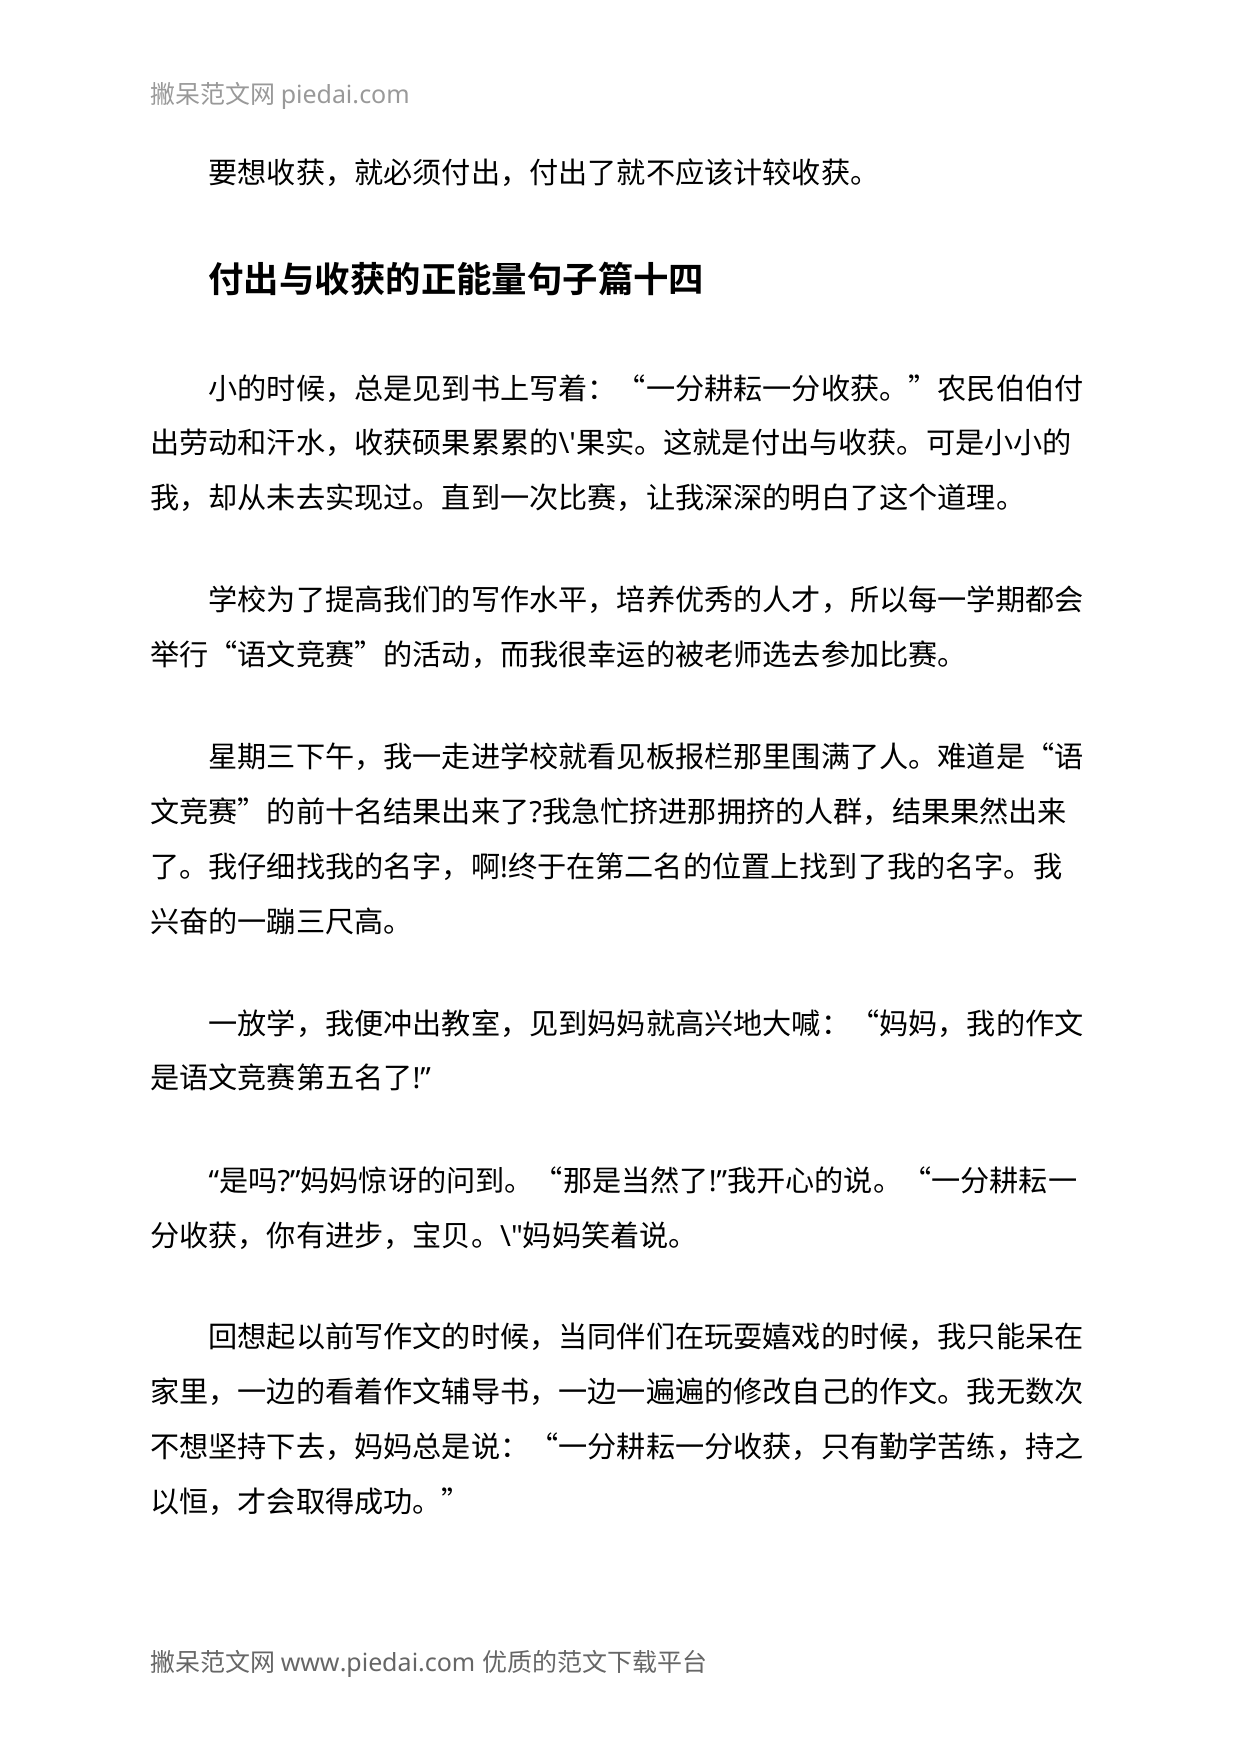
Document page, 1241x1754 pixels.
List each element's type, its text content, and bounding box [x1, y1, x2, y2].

text 小的时候，总是见到书上写着：“一分耕耘一分收获。”农民伯伯付出劳动和汗水，收获硕果累累的\'果实。这就是付出与收获。可是小小的我，却从未去实现过。直到一次比赛，让我深深的明白了这个道理。 [150, 365, 1090, 517]
text 星期三下午，我一走进学校就看见板报栏那里围满了人。难道是“语文竞赛”的前十名结果出来了?我急忙挤进那拥挤的人群，结果果然出来了。我仔细找我的名字，啊!终于在第二名的位置上找到了我的名字。我兴奋的一蹦三尺高。 [150, 733, 1090, 941]
text “是吗?”妈妈惊讶的问到。“那是当然了!”我开心的说。“一分耕耘一分收获，你有进步，宝贝。\"妈妈笑着说。 [150, 1157, 1090, 1254]
text 要想收获，就必须付出，付出了就不应该计较收获。 [150, 150, 1090, 192]
text 回想起以前写作文的时候，当同伴们在玩耍嬉戏的时候，我只能呆在家里，一边的看着作文辅导书，一边一遍遍的修改自己的作文。我无数次不想坚持下去，妈妈总是说：“一分耕耘一分收获，只有勤学苦练，持之以恒，才会取得成功。” [150, 1314, 1090, 1521]
text 一放学，我便冲出教室，见到妈妈就高兴地大喊：“妈妈，我的作文是语文竞赛第五名了!” [150, 1000, 1090, 1097]
text 付出与收获的正能量句子篇十四 [150, 252, 1090, 303]
text 学校为了提高我们的写作水平，培养优秀的人才，所以每一学期都会举行“语文竞赛”的活动，而我很幸运的被老师选去参加比赛。 [150, 577, 1090, 674]
